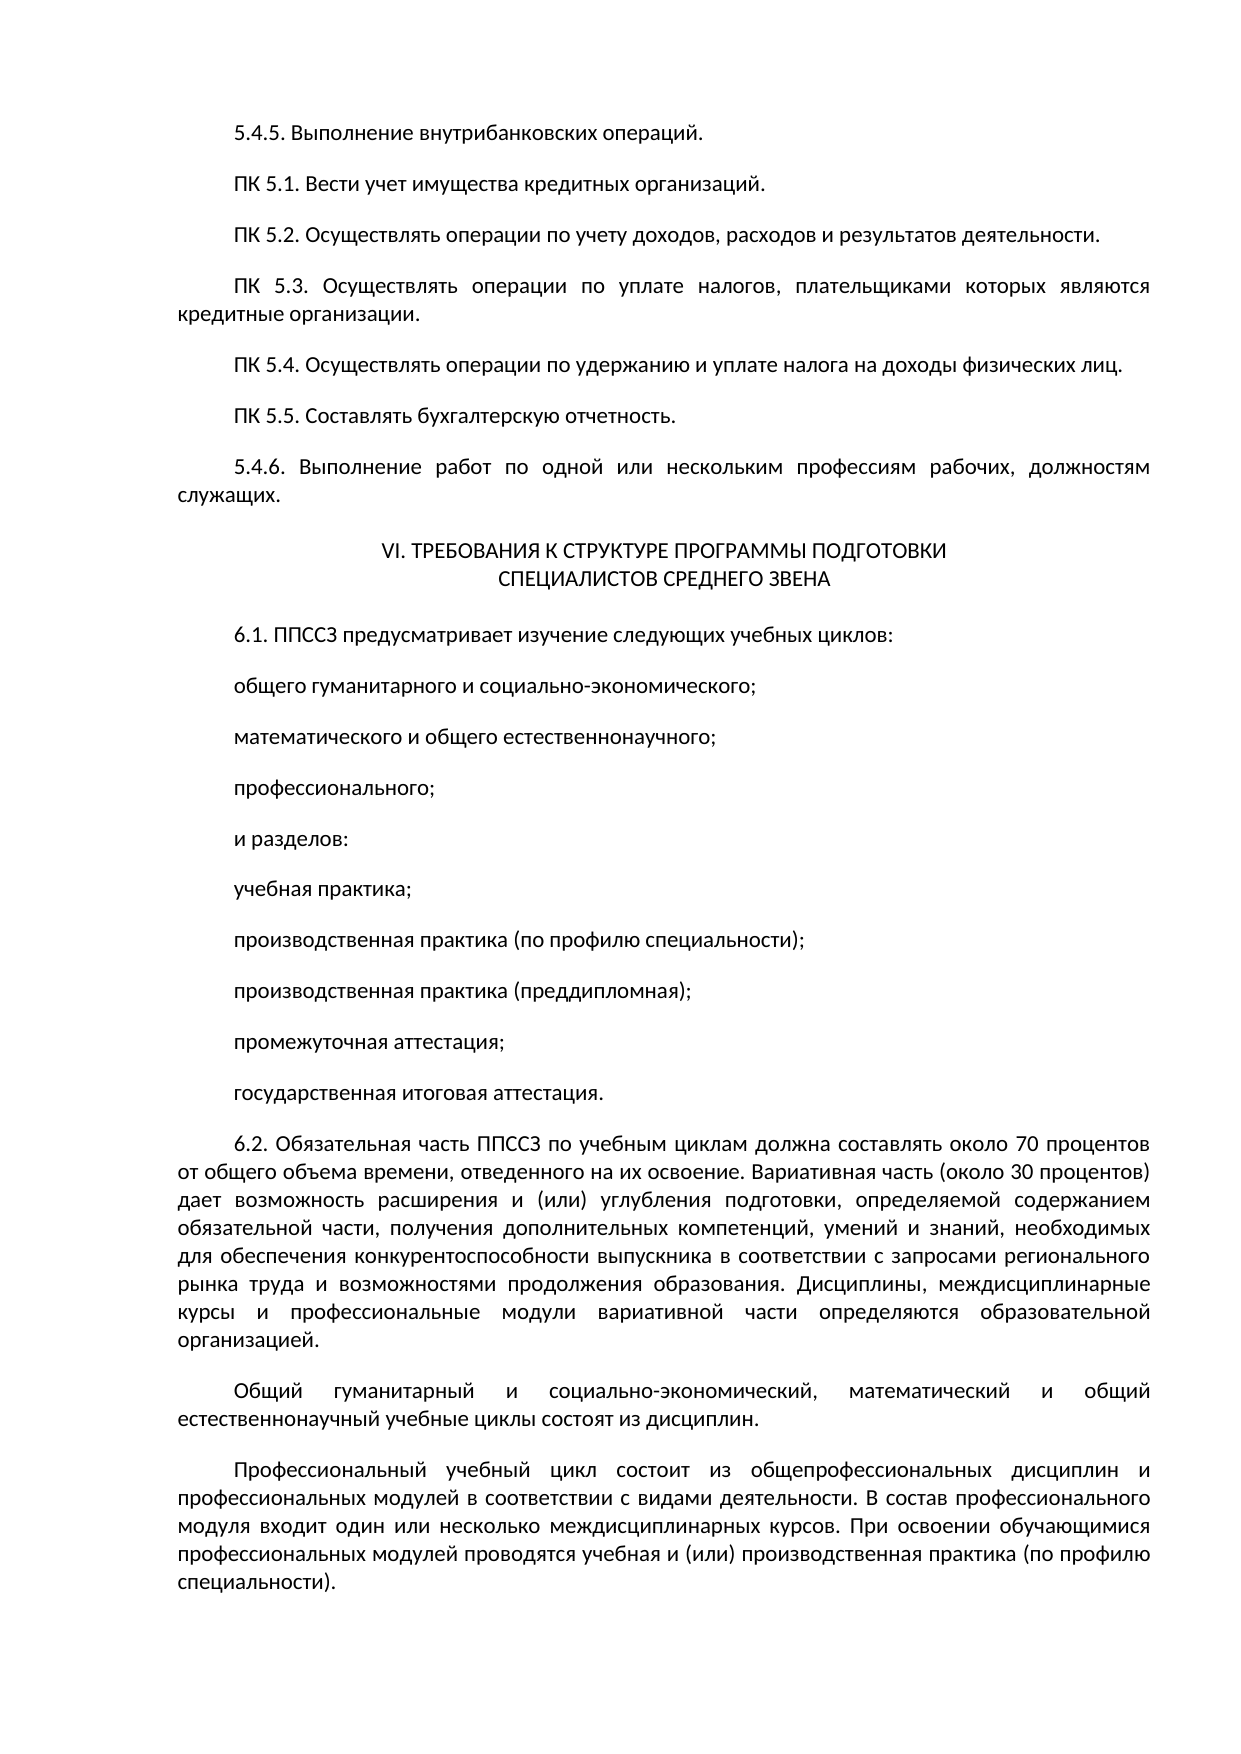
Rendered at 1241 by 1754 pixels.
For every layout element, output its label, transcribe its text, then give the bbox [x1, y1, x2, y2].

text Общий гуманитарный и социально-экономический, математический и общий естественнонаучный учебные циклы состоят из дисциплин. [177, 1376, 1152, 1432]
text производственная практика (по профилю специальности); [177, 926, 1152, 953]
text ПК 5.3. Осуществлять операции по уплате налогов, плательщиками которых являются кредитные организации. [177, 271, 1152, 327]
text 6.2. Обязательная часть ППССЗ по учебным циклам должна составлять около 70 процентов от общего объема времени, отведенного на их освоение. Вариативная часть (около 30 процентов) дает возможность расширения и (или) углубления подготовки, определяемой содержанием обязательной части, получения дополнительных компетенций, умений и знаний, необходимых для обеспечения конкурентоспособности выпускника в соответствии с запросами регионального рынка труда и возможностями продолжения образования. Дисциплины, междисциплинарные курсы и профессиональные модули вариативной части определяются образовательной организацией. [177, 1129, 1152, 1353]
text VI. ТРЕБОВАНИЯ К СТРУКТУРЕ ПРОГРАММЫ ПОДГОТОВКИ [177, 536, 1152, 564]
text учебная практика; [177, 874, 1152, 903]
text ПК 5.5. Составлять бухгалтерскую отчетность. [177, 401, 1152, 429]
text 6.1. ППССЗ предусматривает изучение следующих учебных циклов: [177, 620, 1152, 648]
text профессионального; [177, 773, 1152, 801]
text СПЕЦИАЛИСТОВ СРЕДНЕГО ЗВЕНА [177, 564, 1152, 592]
text общего гуманитарного и социально-экономического; [177, 671, 1152, 699]
text 5.4.6. Выполнение работ по одной или нескольким профессиям рабочих, должностям служащих. [177, 452, 1152, 508]
text ПК 5.4. Осуществлять операции по удержанию и уплате налога на доходы физических лиц. [177, 350, 1152, 378]
text ПК 5.1. Вести учет имущества кредитных организаций. [177, 169, 1152, 197]
text государственная итоговая аттестация. [177, 1078, 1152, 1106]
text математического и общего естественнонаучного; [177, 722, 1152, 750]
text 5.4.5. Выполнение внутрибанковских операций. [177, 118, 1152, 146]
text и разделов: [177, 824, 1152, 852]
text промежуточная аттестация; [177, 1027, 1152, 1055]
text ПК 5.2. Осуществлять операции по учету доходов, расходов и результатов деятельности. [177, 220, 1152, 248]
text Профессиональный учебный цикл состоит из общепрофессиональных дисциплин и профессиональных модулей в соответствии с видами деятельности. В состав профессионального модуля входит один или несколько междисциплинарных курсов. При освоении обучающимися профессиональных модулей проводятся учебная и (или) производственная практика (по профилю специальности). [177, 1455, 1152, 1595]
text производственная практика (преддипломная); [177, 976, 1152, 1004]
